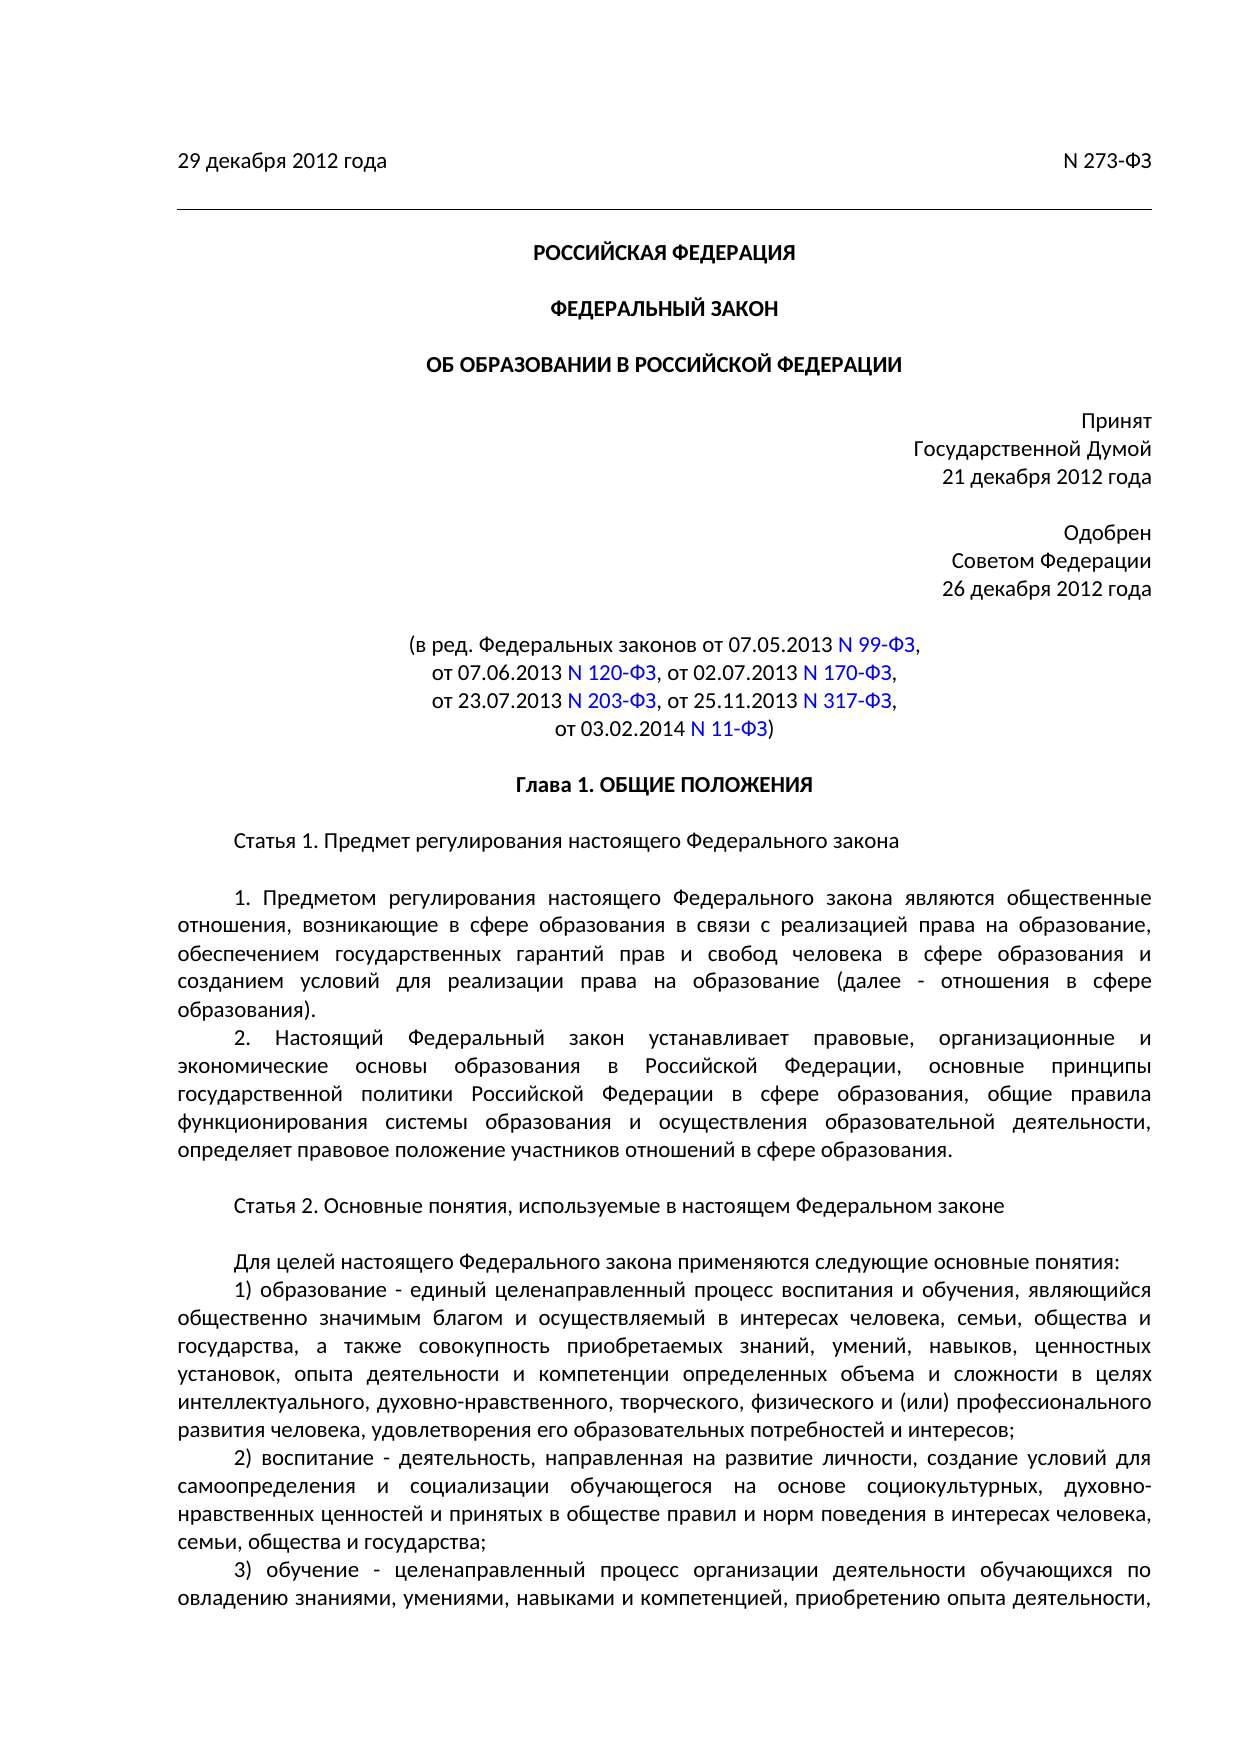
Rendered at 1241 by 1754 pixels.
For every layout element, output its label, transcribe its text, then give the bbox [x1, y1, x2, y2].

text 2) воспитание - деятельность, направленная на развитие личности, создание условий для самоопределения и социализации обучающегося на основе социокультурных, духовно-нравственных ценностей и принятых в обществе правил и норм поведения в интересах человека, семьи, общества и государства; [177, 1443, 1152, 1555]
text от 07.06.2013 N 120-ФЗ, от 02.07.2013 N 170-ФЗ, [177, 658, 1152, 686]
text Одобрен [177, 518, 1152, 546]
text Глава 1. ОБЩИЕ ПОЛОЖЕНИЯ [177, 771, 1152, 798]
text ФЕДЕРАЛЬНЫЙ ЗАКОН [177, 294, 1152, 322]
text 26 декабря 2012 года [177, 574, 1152, 602]
text 1. Предметом регулирования настоящего Федерального закона являются общественные отношения, возникающие в сфере образования в связи с реализацией права на образование, обеспечением государственных гарантий прав и свобод человека в сфере образования и созданием условий для реализации права на образование (далее - отношения в сфере образования). [177, 883, 1152, 1023]
text Советом Федерации [177, 546, 1152, 574]
text Статья 2. Основные понятия, используемые в настоящем Федеральном законе [177, 1191, 1152, 1219]
text Статья 1. Предмет регулирования настоящего Федерального закона [177, 827, 1152, 854]
text Принят [177, 406, 1152, 434]
text 21 декабря 2012 года [177, 462, 1152, 490]
text 1) образование - единый целенаправленный процесс воспитания и обучения, являющийся общественно значимым благом и осуществляемый в интересах человека, семьи, общества и государства, а также совокупность приобретаемых знаний, умений, навыков, ценностных установок, опыта деятельности и компетенции определенных объема и сложности в целях интеллектуального, духовно-нравственного, творческого, физического и (или) профессионального развития человека, удовлетворения его образовательных потребностей и интересов; [177, 1275, 1152, 1443]
text РОССИЙСКАЯ ФЕДЕРАЦИЯ [177, 238, 1152, 266]
text Для целей настоящего Федерального закона применяются следующие основные понятия: [177, 1247, 1152, 1275]
text 2. Настоящий Федеральный закон устанавливает правовые, организационные и экономические основы образования в Российской Федерации, основные принципы государственной политики Российской Федерации в сфере образования, общие правила функционирования системы образования и осуществления образовательной деятельности, определяет правовое положение участников отношений в сфере образования. [177, 1023, 1152, 1163]
text (в ред. Федеральных законов от 07.05.2013 N 99-ФЗ, [177, 630, 1152, 658]
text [177, 1555, 1152, 1611]
text ОБ ОБРАЗОВАНИИ В РОССИЙСКОЙ ФЕДЕРАЦИИ [177, 350, 1152, 378]
text от 03.02.2014 N 11-ФЗ) [177, 714, 1152, 742]
text 29 декабря 2012 года N 273-ФЗ [177, 146, 1152, 202]
text Государственной Думой [177, 434, 1152, 462]
text от 23.07.2013 N 203-ФЗ, от 25.11.2013 N 317-ФЗ, [177, 686, 1152, 714]
